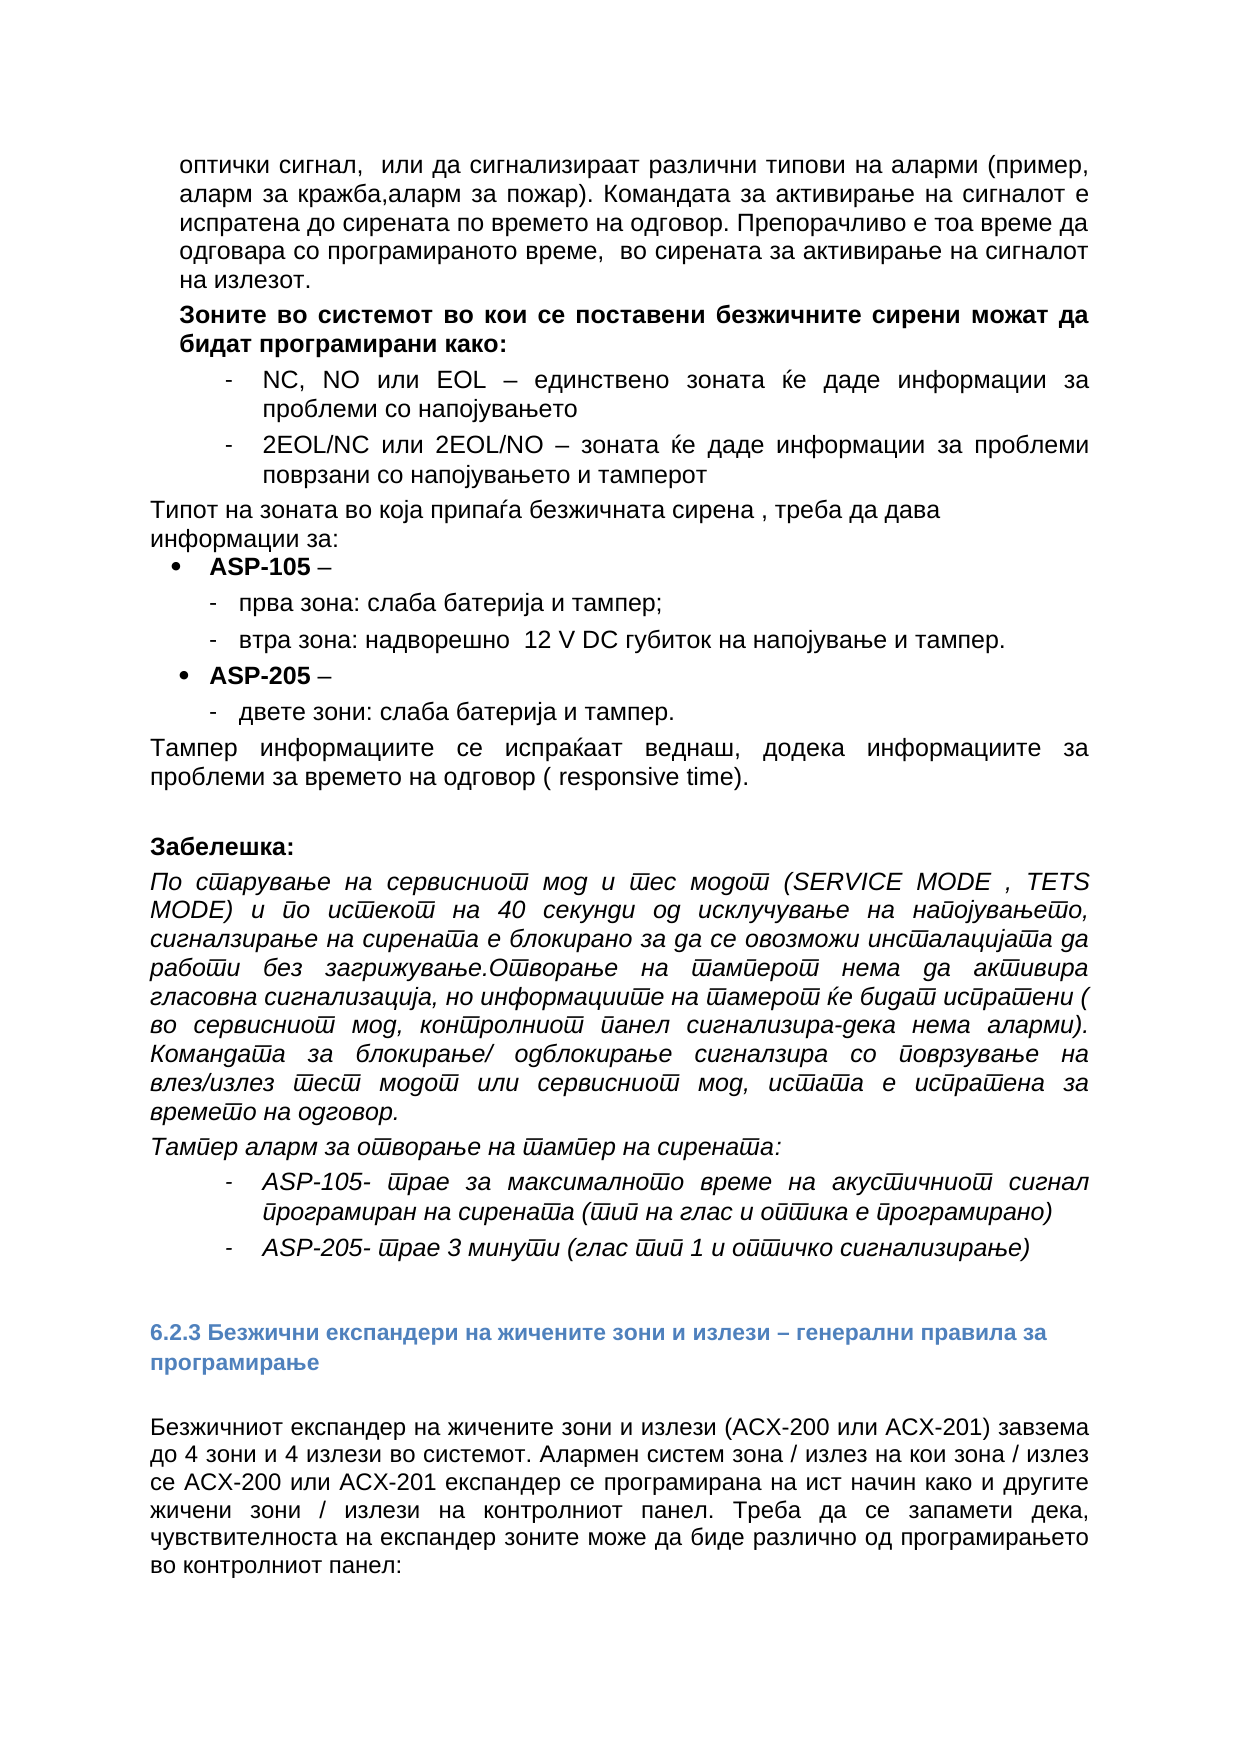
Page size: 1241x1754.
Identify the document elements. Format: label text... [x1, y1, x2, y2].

list ASP-205- трае 3 минути (глас тип 1 и оптичко сигнализирање) [225, 1232, 1090, 1263]
text Тампер аларм за отворање на тампер на сирената: [150, 1132, 1090, 1160]
list ASP-105 – [172, 552, 1090, 581]
list прва зона: слаба батерија и тампер; [209, 587, 1090, 618]
list втра зона: надворешно 12 V DC губиток на напојување и тампер. [209, 624, 1090, 655]
text Тампер информациите се испраќаат веднаш, додека информациите за проблеми за времето на одговор ( responsive time). [150, 733, 1090, 790]
list двете зони: слаба батерија и тампер. [209, 696, 1090, 727]
subtitle 6.2.3 Безжични експандери на жичените зони и излези – генерални правила за програмирање [150, 1318, 1090, 1375]
list NC, NO или EOL – единствено зоната ќе даде информации за проблеми со напојувањето [225, 364, 1090, 423]
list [150, 150, 1090, 294]
text Зоните во системот во кои се поставени безжичните сирени можат да бидат програмирани како: [179, 300, 1090, 357]
list 2EOL/NC или 2EOL/NO – зоната ќе даде информации за проблеми поврзани со напојувањето и тамперот [225, 429, 1090, 488]
text Забелешка: [150, 832, 1090, 860]
list ASP-205 – [179, 661, 1090, 690]
text Типот на зоната во која припаѓа безжичната сирена , треба да дава информации за: [150, 495, 1090, 552]
list ASP-105- трае за максималното време на акустичниот сигнал програмиран на сирената (тип на глас и оптика е програмирано) [225, 1167, 1090, 1226]
text Безжичниот експандер на жичените зони и излези (ACX-200 или ACX-201) завзема до 4 зони и 4 излези во системот. Алармен систем зона / излез на кои зона / излез се ACX-200 или ACX-201 експандер се програмирана на ист начин како и другите жичени зони / излези на контролниот панел. Треба да се запамети дека, чувствителноста на експандер зоните може да биде различно од програмирањето во контролниот панел: [150, 1413, 1090, 1578]
text По старување на сервисниот мод и тес модот (SERVICE MODE , TETS MODE) и по истекот на 40 секунди од исклучување на напојувањето, сигналзирање на сирената е блокирано за да се овозможи инсталацијата да работи без загрижување.Отворање на тамперот нема да активира гласовна сигнализација, но информациите на тамерот ќе бидат испратени ( во сервисниот мод, контролниот панел сигнализира-дека нема аларми). Командата за блокирање/ одблокирање сигналзира со поврзување на влез/излез тест модот или сервисниот мод, истата е испратена за времето на одговор. [150, 867, 1090, 1125]
